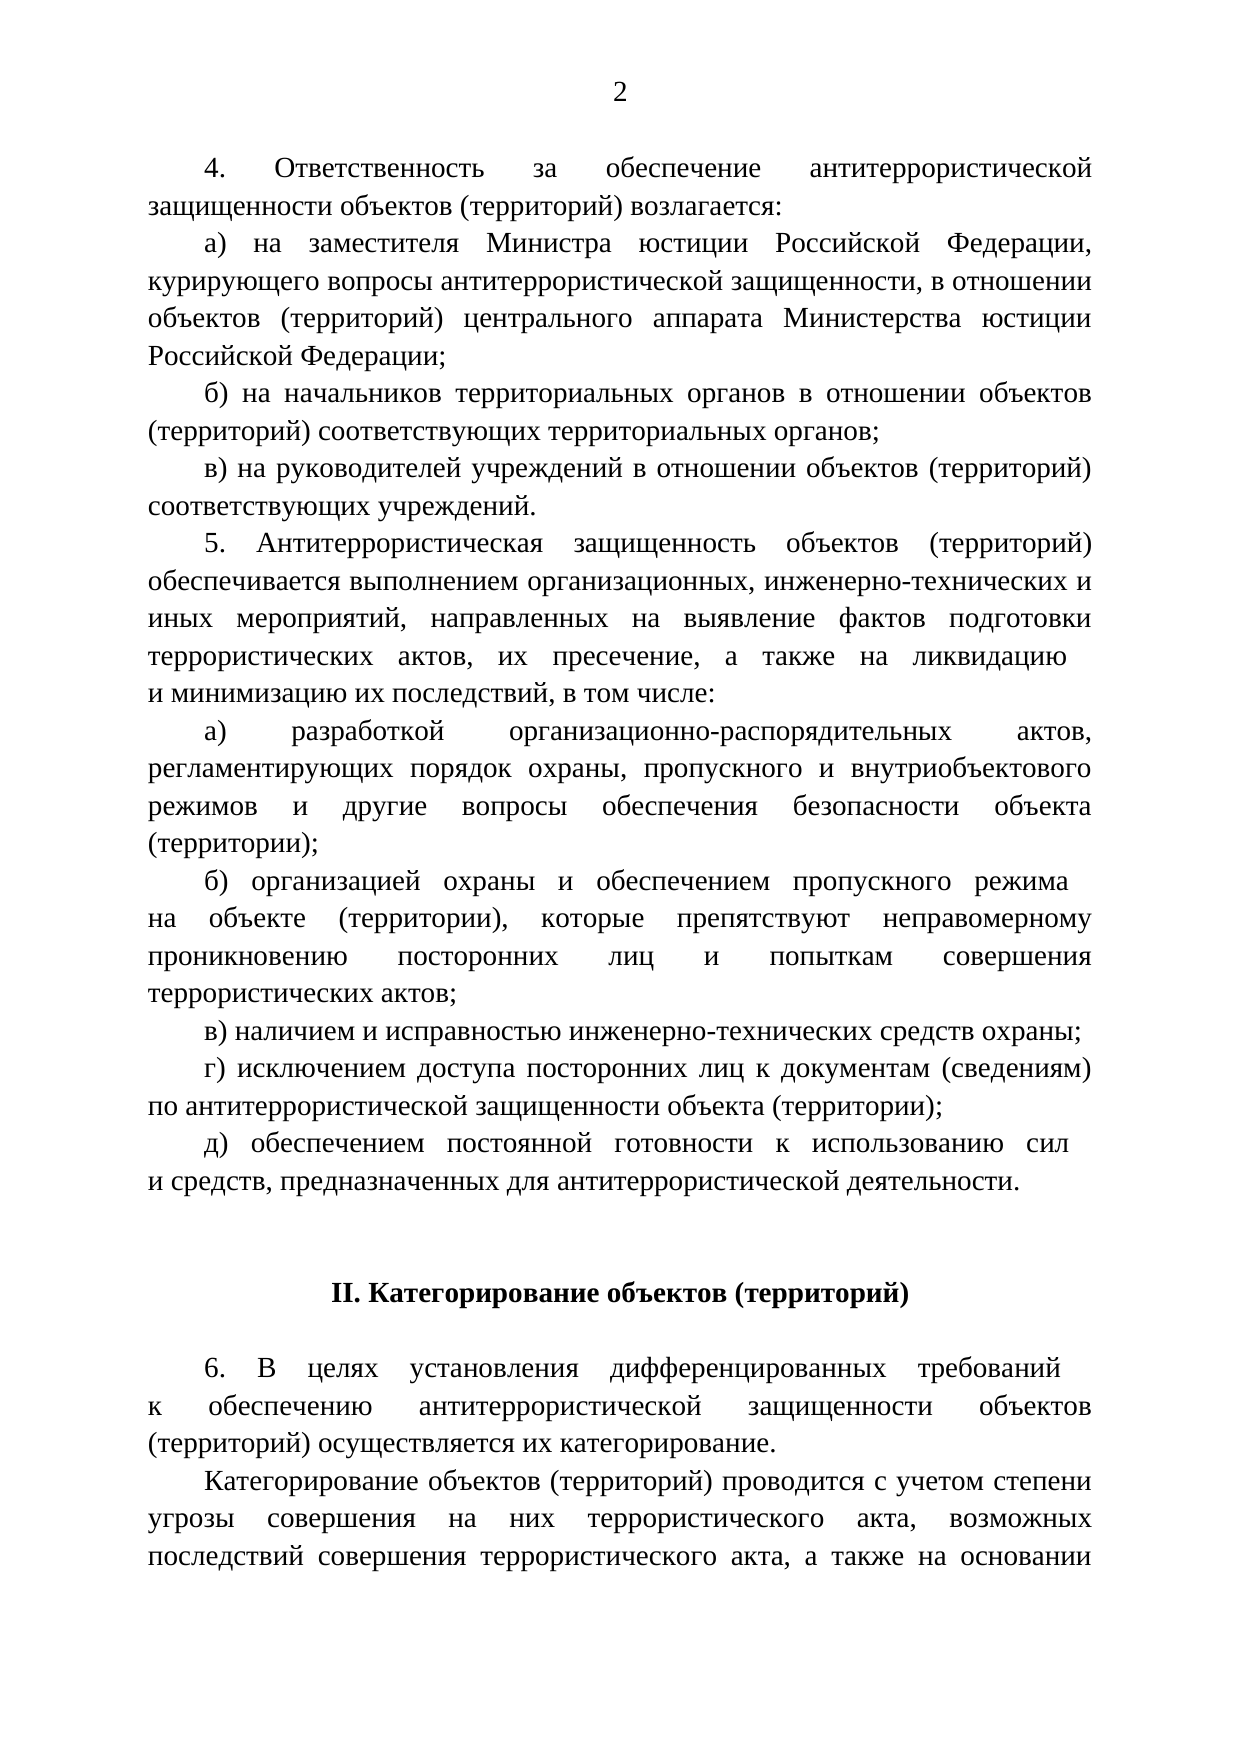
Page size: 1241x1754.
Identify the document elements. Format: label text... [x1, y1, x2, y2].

text в) наличием и исправностью инженерно-технических средств охраны; [148, 1010, 1092, 1048]
text д) обеспечением постоянной готовности к использованию сил и средств, предназначенных для антитеррористической деятельности. [148, 1123, 1092, 1198]
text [148, 1460, 1092, 1573]
text 6. В целях установления дифференцированных требований к обеспечению антитеррористической защищенности объектов (территорий) осуществляется их категорирование. [148, 1348, 1092, 1460]
title II. Категорирование объектов (территорий) [148, 1273, 1092, 1310]
text б) организацией охраны и обеспечением пропускного режима на объекте (территории), которые препятствуют неправомерному проникновению посторонних лиц и попыткам совершения террористических актов; [148, 860, 1092, 1010]
text в) на руководителей учреждений в отношении объектов (территорий) соответствующих учреждений. [148, 448, 1092, 523]
text 5. Антитеррористическая защищенность объектов (территорий) обеспечивается выполнением организационных, инженерно-технических и иных мероприятий, направленных на выявление фактов подготовки террористических актов, их пресечение, а также на ликвидацию и минимизацию их последствий, в том числе: [148, 523, 1092, 710]
text 4. Ответственность за обеспечение антитеррористической защищенности объектов (территорий) возлагается: [148, 148, 1092, 223]
text а) разработкой организационно-распорядительных актов, регламентирующих порядок охраны, пропускного и внутриобъектового режимов и другие вопросы обеспечения безопасности объекта (территории); [148, 710, 1092, 860]
text а) на заместителя Министра юстиции Российской Федерации, курирующего вопросы антитеррористической защищенности, в отношении объектов (территорий) центрального аппарата Министерства юстиции Российской Федерации; [148, 223, 1092, 373]
text б) на начальников территориальных органов в отношении объектов (территорий) соответствующих территориальных органов; [148, 373, 1092, 448]
text г) исключением доступа посторонних лиц к документам (сведениям) по антитеррористической защищенности объекта (территории); [148, 1048, 1092, 1123]
